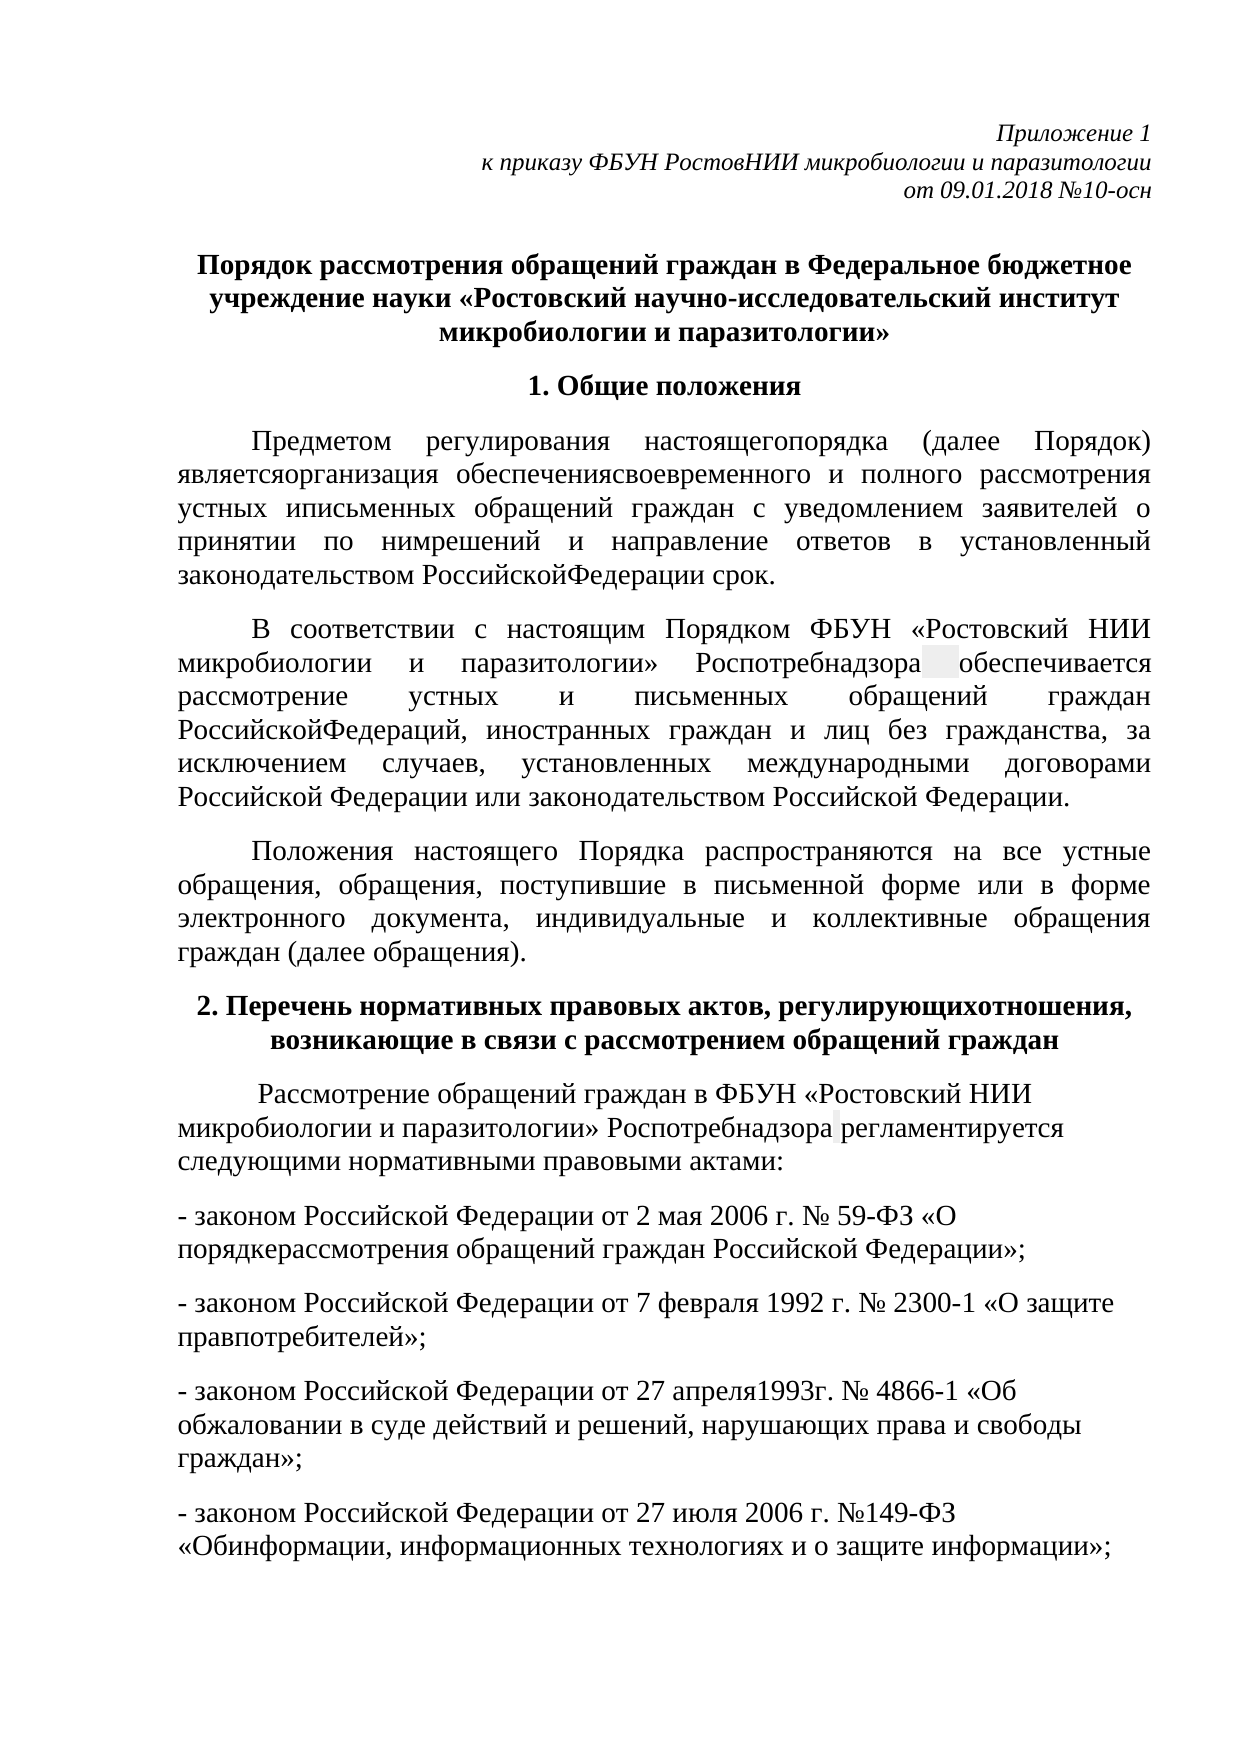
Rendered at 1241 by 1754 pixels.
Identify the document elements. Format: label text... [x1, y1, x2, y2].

text - законом Российской Федерации от 7 февраля 1992 г. № 2300-1 «О защите правпотребителей»; [177, 1286, 1152, 1353]
text 1. Общие положения [177, 368, 1152, 402]
text к приказу ФБУН РостовНИИ микробиологии и паразитологии [177, 147, 1152, 176]
text - законом Российской Федерации от 27 апреля1993г. № 4866-1 «Об обжаловании в суде действий и решений, нарушающих права и свободы граждан»; [177, 1373, 1152, 1474]
text В соответствии с настоящим Порядком ФБУН «Ростовский НИИ микробиологии и паразитологии» Роспотребнадзора обеспечивается рассмотрение устных и письменных обращений граждан РоссийскойФедераций, иностранных граждан и лиц без гражданства, за исключением случаев, установленных международными договорами Российской Федерации или законодательством Российской Федерации. [177, 611, 1152, 812]
text Предметом регулирования настоящегопорядка (далее Порядок) являетсяорганизация обеспечениясвоевременного и полного рассмотрения устных иписьменных обращений граждан с уведомлением заявителей о принятии по нимрешений и направление ответов в установленный законодательством РоссийскойФедерации срок. [177, 423, 1152, 590]
text от 09.01.2018 №10-осн [177, 176, 1152, 204]
text - законом Российской Федерации от 27 июля 2006 г. №149-ФЗ «Обинформации, информационных технологиях и о защите информации»; [177, 1495, 1152, 1562]
text Положения настоящего Порядка распространяются на все устные обращения, обращения, поступившие в письменной форме или в форме электронного документа, индивидуальные и коллективные обращения граждан (далее обращения). [177, 833, 1152, 967]
text Приложение 1 [177, 118, 1152, 147]
text - законом Российской Федерации от 2 мая 2006 г. № 59-ФЗ «О порядкерассмотрения обращений граждан Российской Федерации»; [177, 1198, 1152, 1265]
text Порядок рассмотрения обращений граждан в Федеральное бюджетное учреждение науки «Ростовский научно-исследовательский институт микробиологии и паразитологии» [177, 247, 1152, 347]
text 2. Перечень нормативных правовых актов, регулирующихотношения, возникающие в связи с рассмотрением обращений граждан [177, 988, 1152, 1055]
text Рассмотрение обращений граждан в ФБУН «Ростовский НИИ микробиологии и паразитологии» Роспотребнадзора регламентируется следующими нормативными правовыми актами: [177, 1076, 1152, 1177]
